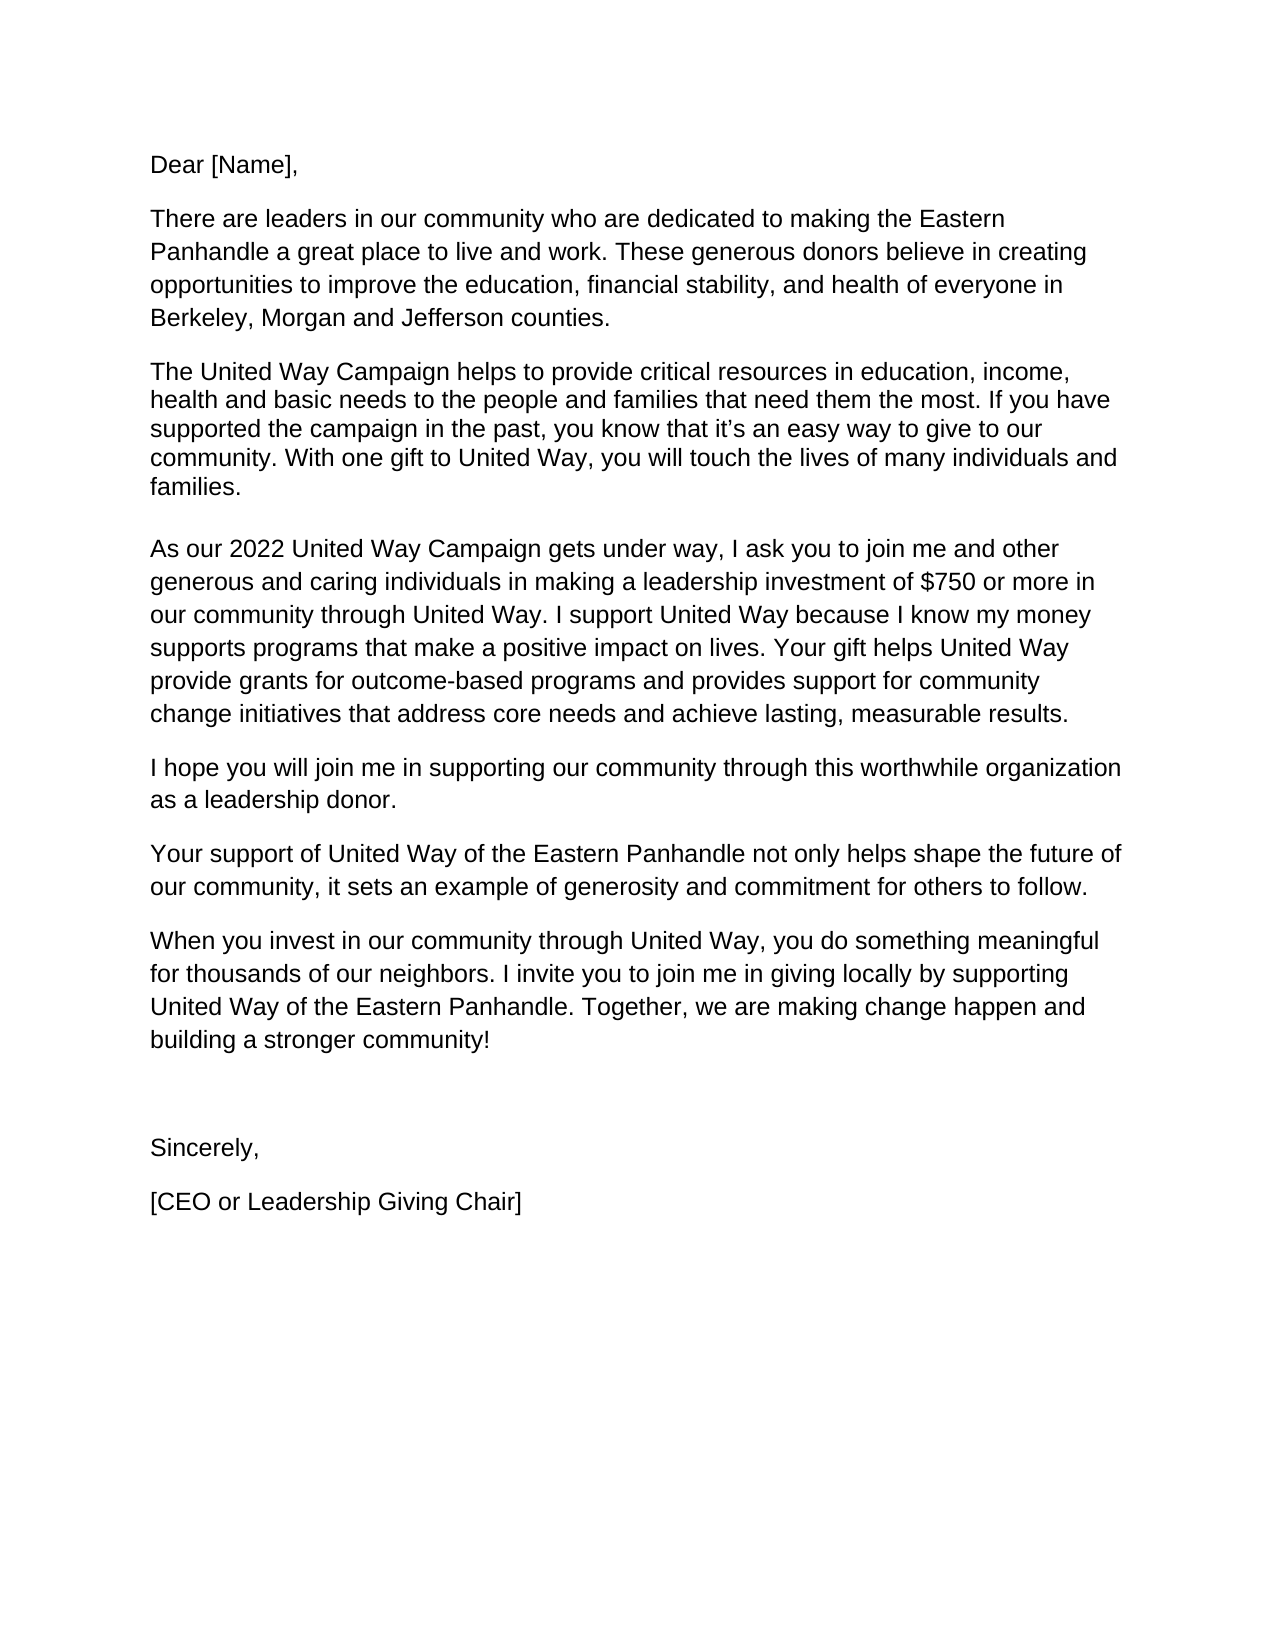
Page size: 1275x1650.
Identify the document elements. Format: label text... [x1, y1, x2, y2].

text Sincerely, [150, 1133, 1125, 1162]
text Dear [Name], [150, 150, 1125, 179]
text When you invest in our community through United Way, you do something meaningful for thousands of our neighbors. I invite you to join me in giving locally by supporting United Way of the Eastern Panhandle. Together, we are making change happen and building a stronger community! [150, 926, 1125, 1054]
text The United Way Campaign helps to provide critical resources in education, income, health and basic needs to the people and families that need them the most. If you have supported the campaign in the past, you know that it’s an easy way to give to our community. With one gift to United Way, you will touch the lives of many individuals and families. [150, 357, 1125, 501]
text As our 2022 United Way Campaign gets under way, I ask you to join me and other generous and caring individuals in making a leadership investment of $750 or more in our community through United Way. I support United Way because I know my money supports programs that make a positive impact on lives. Your gift helps United Way provide grants for outcome-based programs and provides support for community change initiatives that address core needs and achieve lasting, measurable results. [150, 501, 1125, 727]
text [CEO or Leadership Giving Chair] [150, 1187, 1125, 1216]
text Your support of United Way of the Eastern Panhandle not only helps shape the future of our community, it sets an example of generosity and commitment for others to follow. [150, 839, 1125, 901]
text There are leaders in our community who are dedicated to making the Eastern Panhandle a great place to live and work. These generous donors believe in creating opportunities to improve the education, financial stability, and health of everyone in Berkeley, Morgan and Jefferson counties. [150, 204, 1125, 332]
text I hope you will join me in supporting our community through this worthwhile organization as a leadership donor. [150, 752, 1125, 814]
